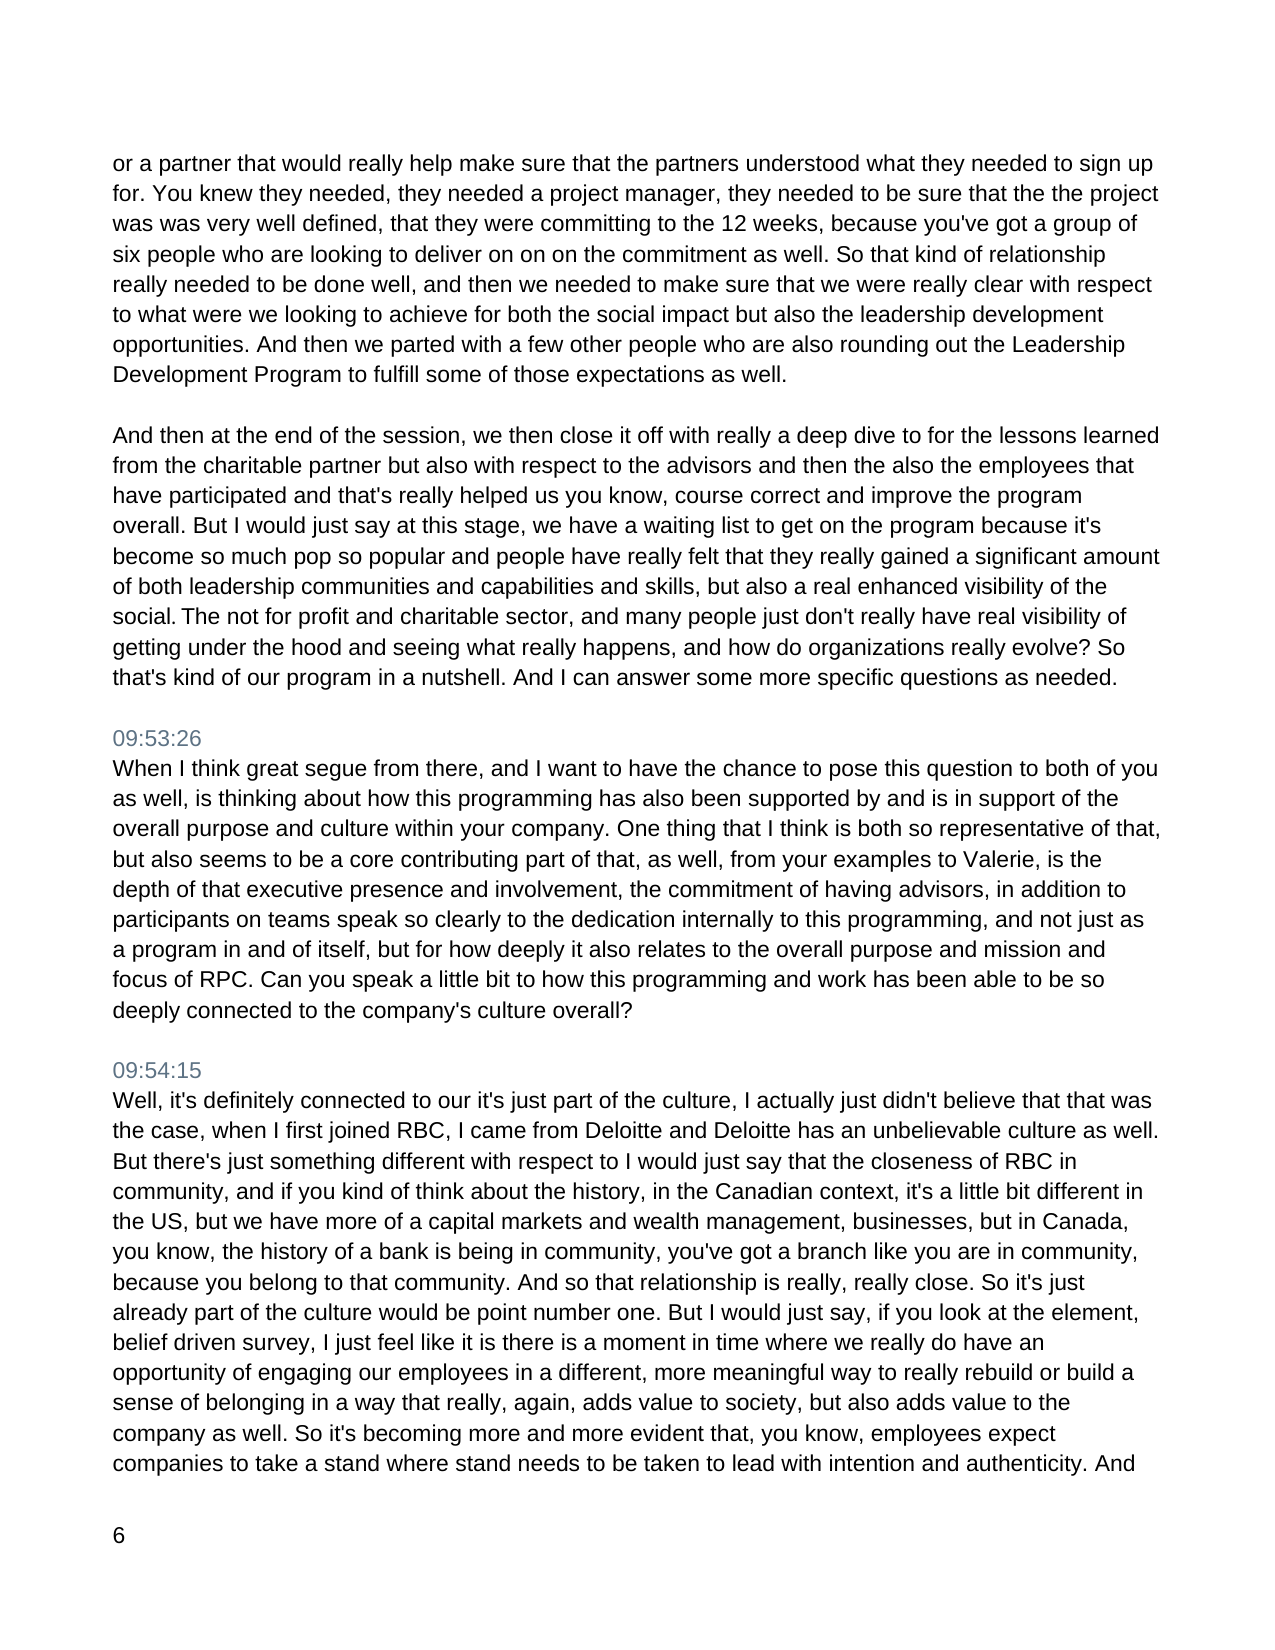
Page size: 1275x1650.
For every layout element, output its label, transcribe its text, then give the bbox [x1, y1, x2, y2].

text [112, 150, 1162, 388]
text 09:53:26 [112, 725, 1162, 751]
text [112, 1087, 1162, 1476]
text When I think great segue from there, and I want to have the chance to pose this question to both of you as well, is thinking about how this programming has also been supported by and is in support of the overall purpose and culture within your company. One thing that I think is both so representative of that, but also seems to be a core contributing part of that, as well, from your examples to Valerie, is the depth of that executive presence and involvement, the commitment of having advisors, in addition to participants on teams speak so clearly to the dedication internally to this programming, and not just as a program in and of itself, but for how deeply it also relates to the overall purpose and mission and focus of RPC. Can you speak a little bit to how this programming and work has been able to be so deeply connected to the company's culture overall? [112, 755, 1162, 1023]
text 09:54:15 [112, 1057, 1162, 1083]
text And then at the end of the session, we then close it off with really a deep dive to for the lessons learned from the charitable partner but also with respect to the advisors and then the also the employees that have participated and that's really helped us you know, course correct and improve the program overall. But I would just say at this stage, we have a waiting list to get on the program because it's become so much pop so popular and people have really felt that they really gained a significant amount of both leadership communities and capabilities and skills, but also a real enhanced visibility of the social. The not for profit and charitable sector, and many people just don't really have real visibility of getting under the hood and seeing what really happens, and how do organizations really evolve? So that's kind of our program in a nutshell. And I can answer some more specific questions as needed. [112, 422, 1162, 691]
